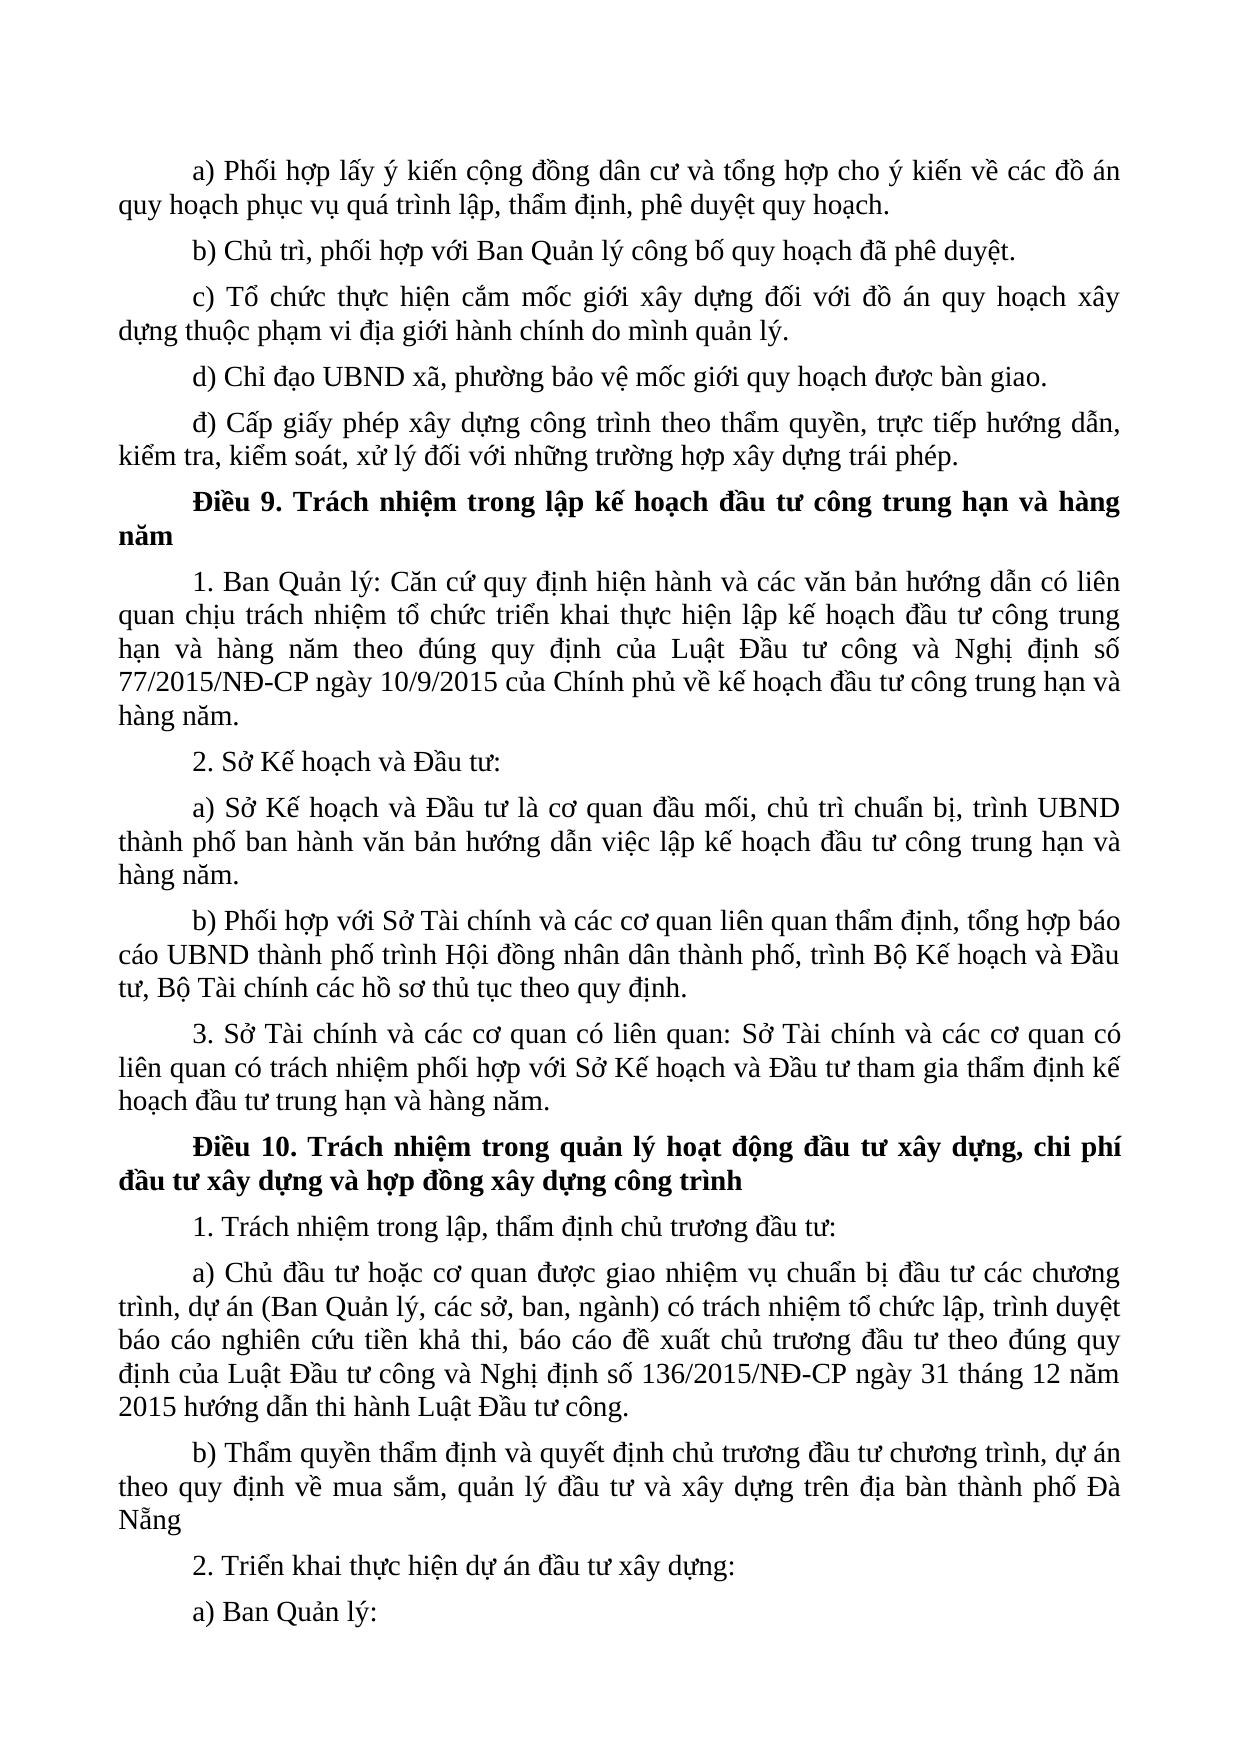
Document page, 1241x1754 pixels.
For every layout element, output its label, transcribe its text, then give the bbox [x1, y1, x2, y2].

text c) Tổ chức thực hiện cắm mốc giới xây dựng đối với đồ án quy hoạch xây dựng thuộc phạm vi địa giới hành chính do mình quản lý. [118, 279, 1122, 346]
text d) Chỉ đạo UBND xã, phường bảo vệ mốc giới quy hoạch được bàn giao. [118, 359, 1122, 392]
text Điều 9. Trách nhiệm trong lập kế hoạch đầu tư công trung hạn và hàng năm [118, 484, 1122, 551]
text Điều 10. Trách nhiệm trong quản lý hoạt động đầu tư xây dựng, chi phí đầu tư xây dựng và hợp đồng xây dựng công trình [118, 1129, 1122, 1197]
text 3. Sở Tài chính và các cơ quan có liên quan: Sở Tài chính và các cơ quan có liên quan có trách nhiệm phối hợp với Sở Kế hoạch và Đầu tư tham gia thẩm định kế hoạch đầu tư trung hạn và hàng năm. [118, 1016, 1122, 1117]
text 1. Ban Quản lý: Căn cứ quy định hiện hành và các văn bản hướng dẫn có liên quan chịu trách nhiệm tổ chức triển khai thực hiện lập kế hoạch đầu tư công trung hạn và hàng năm theo đúng quy định của Luật Đầu tư công và Nghị định số 77/2015/NĐ-CP ngày 10/9/2015 của Chính phủ về kế hoạch đầu tư công trung hạn và hàng năm. [118, 564, 1122, 732]
text b) Phối hợp với Sở Tài chính và các cơ quan liên quan thẩm định, tổng hợp báo cáo UBND thành phố trình Hội đồng nhân dân thành phố, trình Bộ Kế hoạch và Đầu tư, Bộ Tài chính các hồ sơ thủ tục theo quy định. [118, 903, 1122, 1004]
text 2. Triển khai thực hiện dự án đầu tư xây dựng: [118, 1548, 1122, 1582]
text b) Chủ trì, phối hợp với Ban Quản lý công bố quy hoạch đã phê duyệt. [118, 233, 1122, 267]
text đ) Cấp giấy phép xây dựng công trình theo thẩm quyền, trực tiếp hướng dẫn, kiểm tra, kiểm soát, xử lý đối với những trường hợp xây dựng trái phép. [118, 405, 1122, 472]
text a) Sở Kế hoạch và Đầu tư là cơ quan đầu mối, chủ trì chuẩn bị, trình UBND thành phố ban hành văn bản hướng dẫn việc lập kế hoạch đầu tư công trung hạn và hàng năm. [118, 790, 1122, 891]
text a) Ban Quản lý: [118, 1594, 1122, 1628]
text b) Thẩm quyền thẩm định và quyết định chủ trương đầu tư chương trình, dự án theo quy định về mua sắm, quản lý đầu tư và xây dựng trên địa bàn thành phố Đà Nẵng [118, 1435, 1122, 1536]
text a) Chủ đầu tư hoặc cơ quan được giao nhiệm vụ chuẩn bị đầu tư các chương trình, dự án (Ban Quản lý, các sở, ban, ngành) có trách nhiệm tổ chức lập, trình duyệt báo cáo nghiên cứu tiền khả thi, báo cáo đề xuất chủ trương đầu tư theo đúng quy định của Luật Đầu tư công và Nghị định số 136/2015/NĐ-CP ngày 31 tháng 12 năm 2015 hướng dẫn thi hành Luật Đầu tư công. [118, 1255, 1122, 1423]
text a) Phối hợp lấy ý kiến cộng đồng dân cư và tổng hợp cho ý kiến về các đồ án quy hoạch phục vụ quá trình lập, thẩm định, phê duyệt quy hoạch. [118, 153, 1122, 221]
text 1. Trách nhiệm trong lập, thẩm định chủ trương đầu tư: [118, 1209, 1122, 1243]
text 2. Sở Kế hoạch và Đầu tư: [118, 744, 1122, 778]
